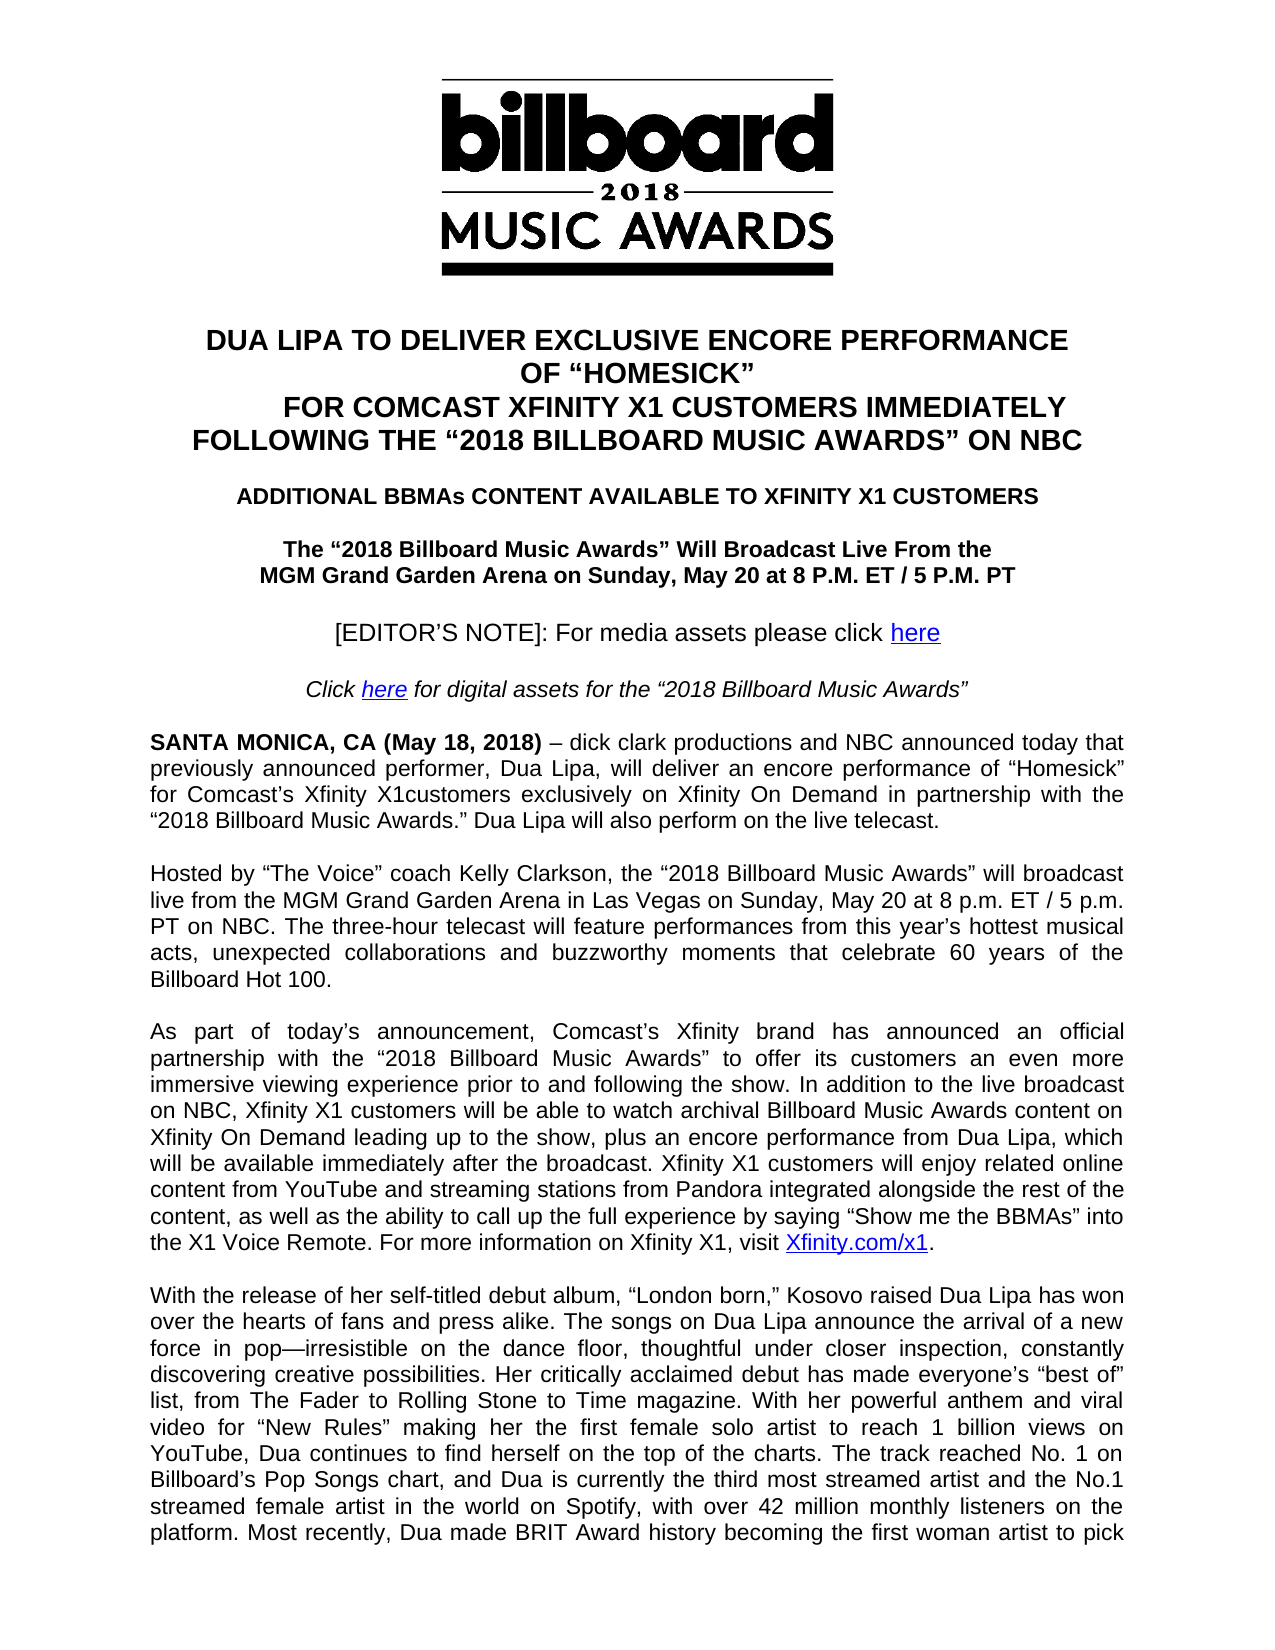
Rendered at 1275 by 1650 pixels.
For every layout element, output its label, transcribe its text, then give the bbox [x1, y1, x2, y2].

text Hosted by “The Voice” coach Kelly Clarkson, the “2018 Billboard Music Awards” will broadcast live from the MGM Grand Garden Arena in Las Vegas on Sunday, May 20 at 8 p.m. ET / 5 p.m. PT on NBC. The three-hour telecast will feature performances from this year’s hottest musical acts, unexpected collaborations and buzzworthy moments that celebrate 60 years of the Billboard Hot 100. [150, 860, 1125, 992]
text OF “HOMESICK” [150, 356, 1125, 390]
text SANTA MONICA, CA (May 18, 2018) – dick clark productions and NBC announced today that previously announced performer, Dua Lipa, will deliver an encore performance of “Homesick” for Comcast’s Xfinity X1customers exclusively on Xfinity On Demand in partnership with the “2018 Billboard Music Awards.” Dua Lipa will also perform on the live telecast. [150, 728, 1125, 834]
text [150, 1282, 1125, 1545]
text The “2018 Billboard Music Awards” Will Broadcast Live From the [150, 536, 1125, 562]
text As part of today’s announcement, Comcast’s Xfinity brand has announced an official partnership with the “2018 Billboard Music Awards” to offer its customers an even more immersive viewing experience prior to and following the show. In addition to the live broadcast on NBC, Xfinity X1 customers will be able to watch archival Billboard Music Awards content on Xfinity On Demand leading up to the show, plus an encore performance from Dua Lipa, which will be available immediately after the broadcast. Xfinity X1 customers will enjoy related online content from YouTube and streaming stations from Pandora integrated alongside the rest of the content, as well as the ability to call up the full experience by saying “Show me the BBMAs” into the X1 Voice Remote. For more information on Xfinity X1, visit Xfinity.com/x1. [150, 1018, 1125, 1256]
text DUA LIPA TO DELIVER EXCLUSIVE ENCORE PERFORMANCE [150, 323, 1125, 356]
picture [439, 75, 836, 277]
text MGM Grand Garden Arena on Sunday, May 20 at 8 P.M. ET / 5 P.M. PT [150, 562, 1125, 589]
text ADDITIONAL BBMAs CONTENT AVAILABLE TO XFINITY X1 CUSTOMERS [150, 483, 1125, 509]
text Click here for digital assets for the “2018 Billboard Music Awards” [150, 676, 1125, 702]
text FOR COMCAST XFINITY X1 CUSTOMERS IMMEDIATELY FOLLOWING THE “2018 BILLBOARD MUSIC AWARDS” ON NBC [150, 390, 1125, 457]
text [EDITOR’S NOTE]: For media assets please click here [150, 618, 1125, 647]
